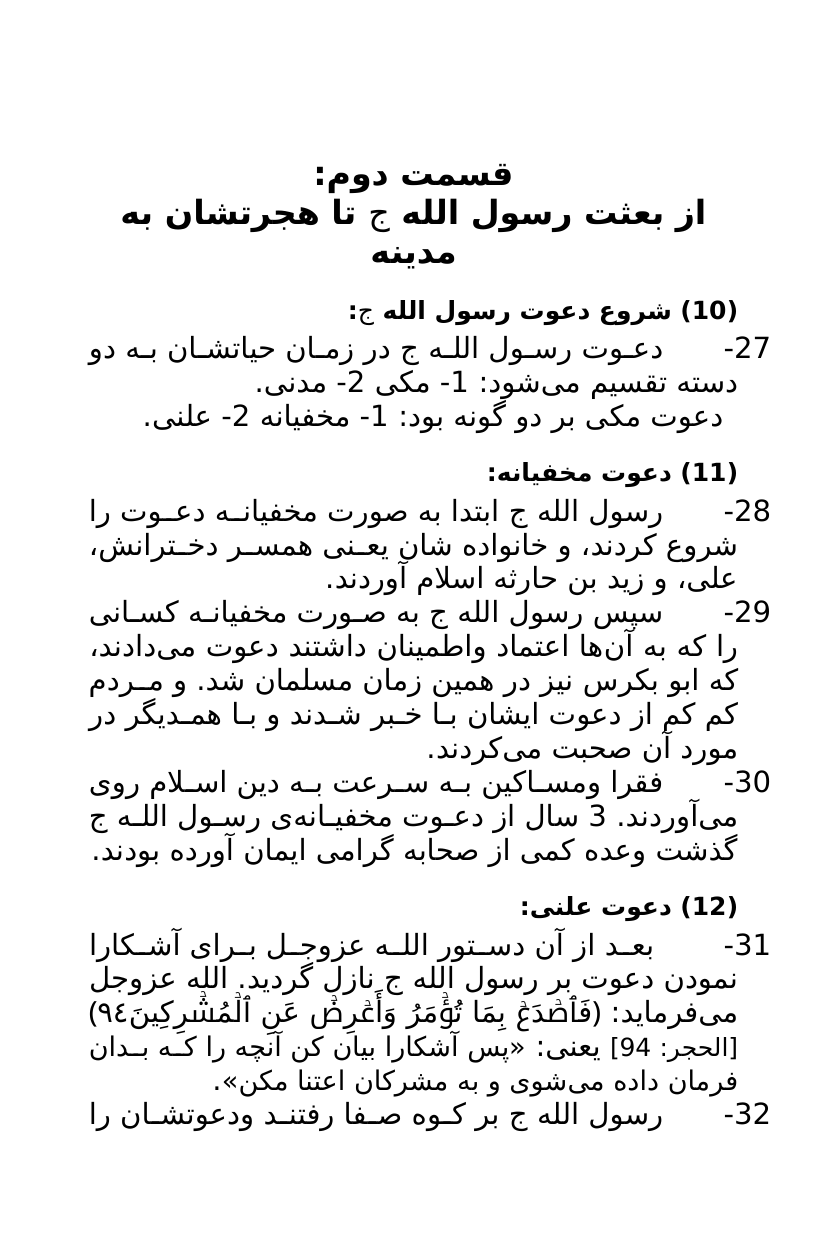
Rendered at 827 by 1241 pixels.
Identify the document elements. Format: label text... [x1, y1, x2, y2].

list رسول الله ج ابتدا به صورت مخفیانه دعوت را شروع کردند، و خانواده شان یعنی همسر دخترانش، علی، و زید بن حارثه اسلام آوردند. [89, 494, 738, 596]
text (10) شروع دعوت رسول الله ج: [89, 296, 738, 325]
list فقرا ومساکین به سرعت به دین اسلام روی می‌آوردند. 3 سال از دعوت مخفیانه‌ی رسول الله ج گذشت وعده کمی از صحابه گرامی ایمان آورده بودند. [89, 766, 738, 867]
list دعوت رسول الله ج در زمان حیاتشان به دو دسته تقسیم می‌شود: 1- مکی 2- مدنی. [89, 332, 738, 399]
text دعوت مکی بر دو گونه بود: 1- مخفیانه 2- علنی. [89, 399, 738, 433]
text (11) دعوت مخفیانه: [89, 458, 738, 488]
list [89, 1098, 738, 1132]
list بعد از آن دستور الله عزوجل برای آشکارا نمودن دعوت بر رسول الله ج نازل گردید. الله عزوجل می‌فرماید: ﴿فَٱصۡدَعۡ بِمَا تُؤۡمَرُ وَأَعۡرِضۡ عَنِ ٱلۡمُشۡرِكِينَ٩٤﴾ [الحجر: 94] یعنی: «پس آشكارا بيان كن آنچه را كه بدان فرمان داده می‌شوی و به مشركان اعتنا مكن». [89, 928, 738, 1098]
list سپس رسول الله ج به صورت مخفیانه کسانی را که به آن‌ها اعتماد واطمینان داشتند دعوت می‌دادند، که ابو بکرس نیز در همین زمان مسلمان شد. و مردم کم کم از دعوت ایشان با خبر شدند و با همدیگر در مورد آن صحبت می‌کردند. [89, 596, 738, 766]
text قسمت دوم: از بعثت رسول الله ج تا هجرتشان به مدينه [89, 155, 738, 271]
text (12) دعوت علنی: [89, 892, 738, 922]
